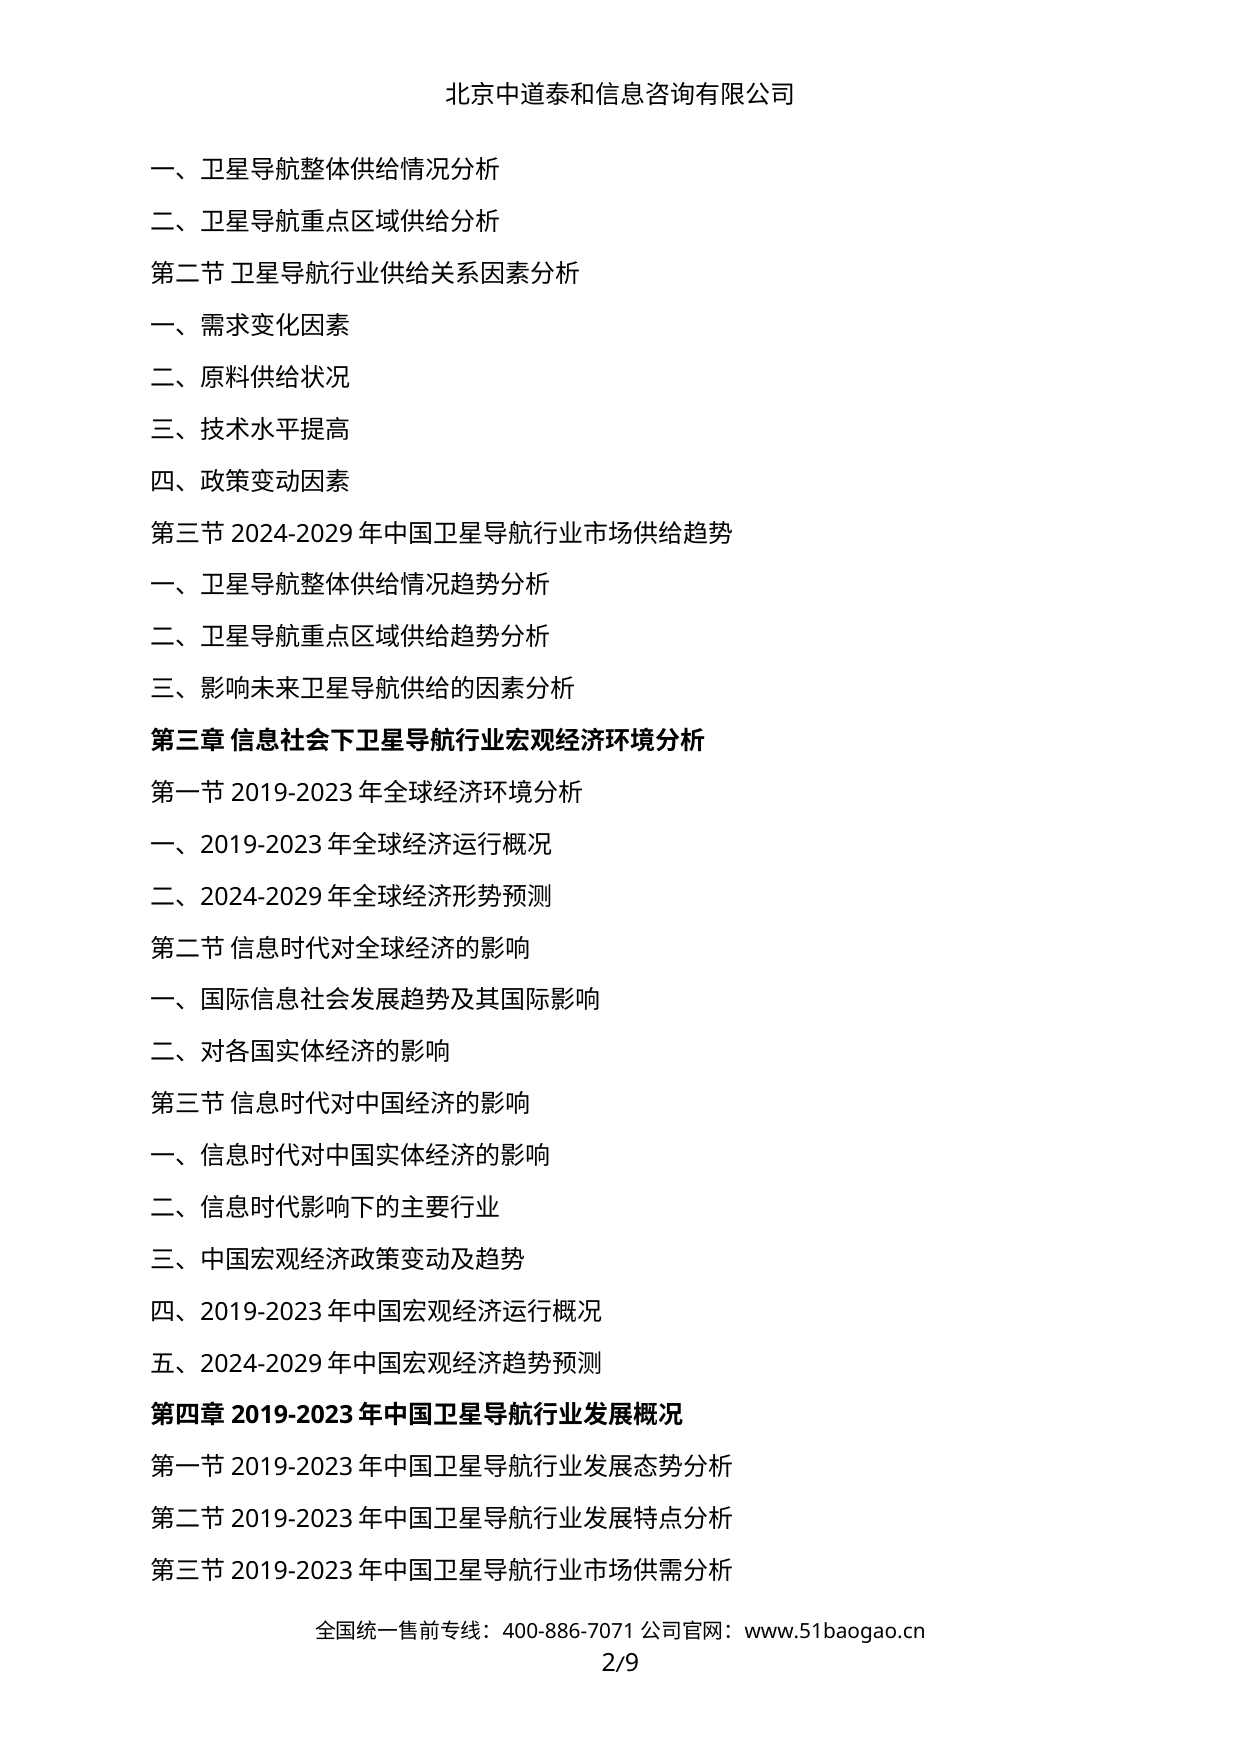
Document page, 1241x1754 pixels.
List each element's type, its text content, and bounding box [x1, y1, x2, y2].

text 二、原料供给状况 [150, 357, 1090, 394]
text 三、中国宏观经济政策变动及趋势 [150, 1239, 1090, 1276]
text 一、国际信息社会发展趋势及其国际影响 [150, 980, 1090, 1016]
text 一、卫星导航整体供给情况分析 [150, 150, 1090, 186]
text 第一节 2019-2023年中国卫星导航行业发展态势分析 [150, 1447, 1090, 1483]
text 二、对各国实体经济的影响 [150, 1032, 1090, 1068]
text 二、2024-2029年全球经济形势预测 [150, 876, 1090, 912]
text 第三节 信息时代对中国经济的影响 [150, 1084, 1090, 1120]
text 第四章 2019-2023年中国卫星导航行业发展概况 [150, 1395, 1090, 1431]
text 四、政策变动因素 [150, 461, 1090, 497]
text 三、影响未来卫星导航供给的因素分析 [150, 669, 1090, 705]
text 三、技术水平提高 [150, 409, 1090, 446]
text 第一节 2019-2023年全球经济环境分析 [150, 772, 1090, 809]
text 一、需求变化因素 [150, 306, 1090, 342]
text 二、信息时代影响下的主要行业 [150, 1187, 1090, 1224]
text 二、卫星导航重点区域供给分析 [150, 202, 1090, 238]
text 第三节 2019-2023年中国卫星导航行业市场供需分析 [150, 1551, 1090, 1587]
text 第二节 卫星导航行业供给关系因素分析 [150, 254, 1090, 290]
text 第三节 2024-2029年中国卫星导航行业市场供给趋势 [150, 513, 1090, 549]
text 第二节 信息时代对全球经济的影响 [150, 928, 1090, 964]
text 第二节 2019-2023年中国卫星导航行业发展特点分析 [150, 1499, 1090, 1535]
text 一、卫星导航整体供给情况趋势分析 [150, 565, 1090, 601]
text 一、2019-2023年全球经济运行概况 [150, 824, 1090, 861]
text 五、2024-2029年中国宏观经济趋势预测 [150, 1343, 1090, 1379]
text 第三章 信息社会下卫星导航行业宏观经济环境分析 [150, 721, 1090, 757]
text 一、信息时代对中国实体经济的影响 [150, 1136, 1090, 1172]
text 二、卫星导航重点区域供给趋势分析 [150, 617, 1090, 653]
text 四、2019-2023年中国宏观经济运行概况 [150, 1291, 1090, 1327]
